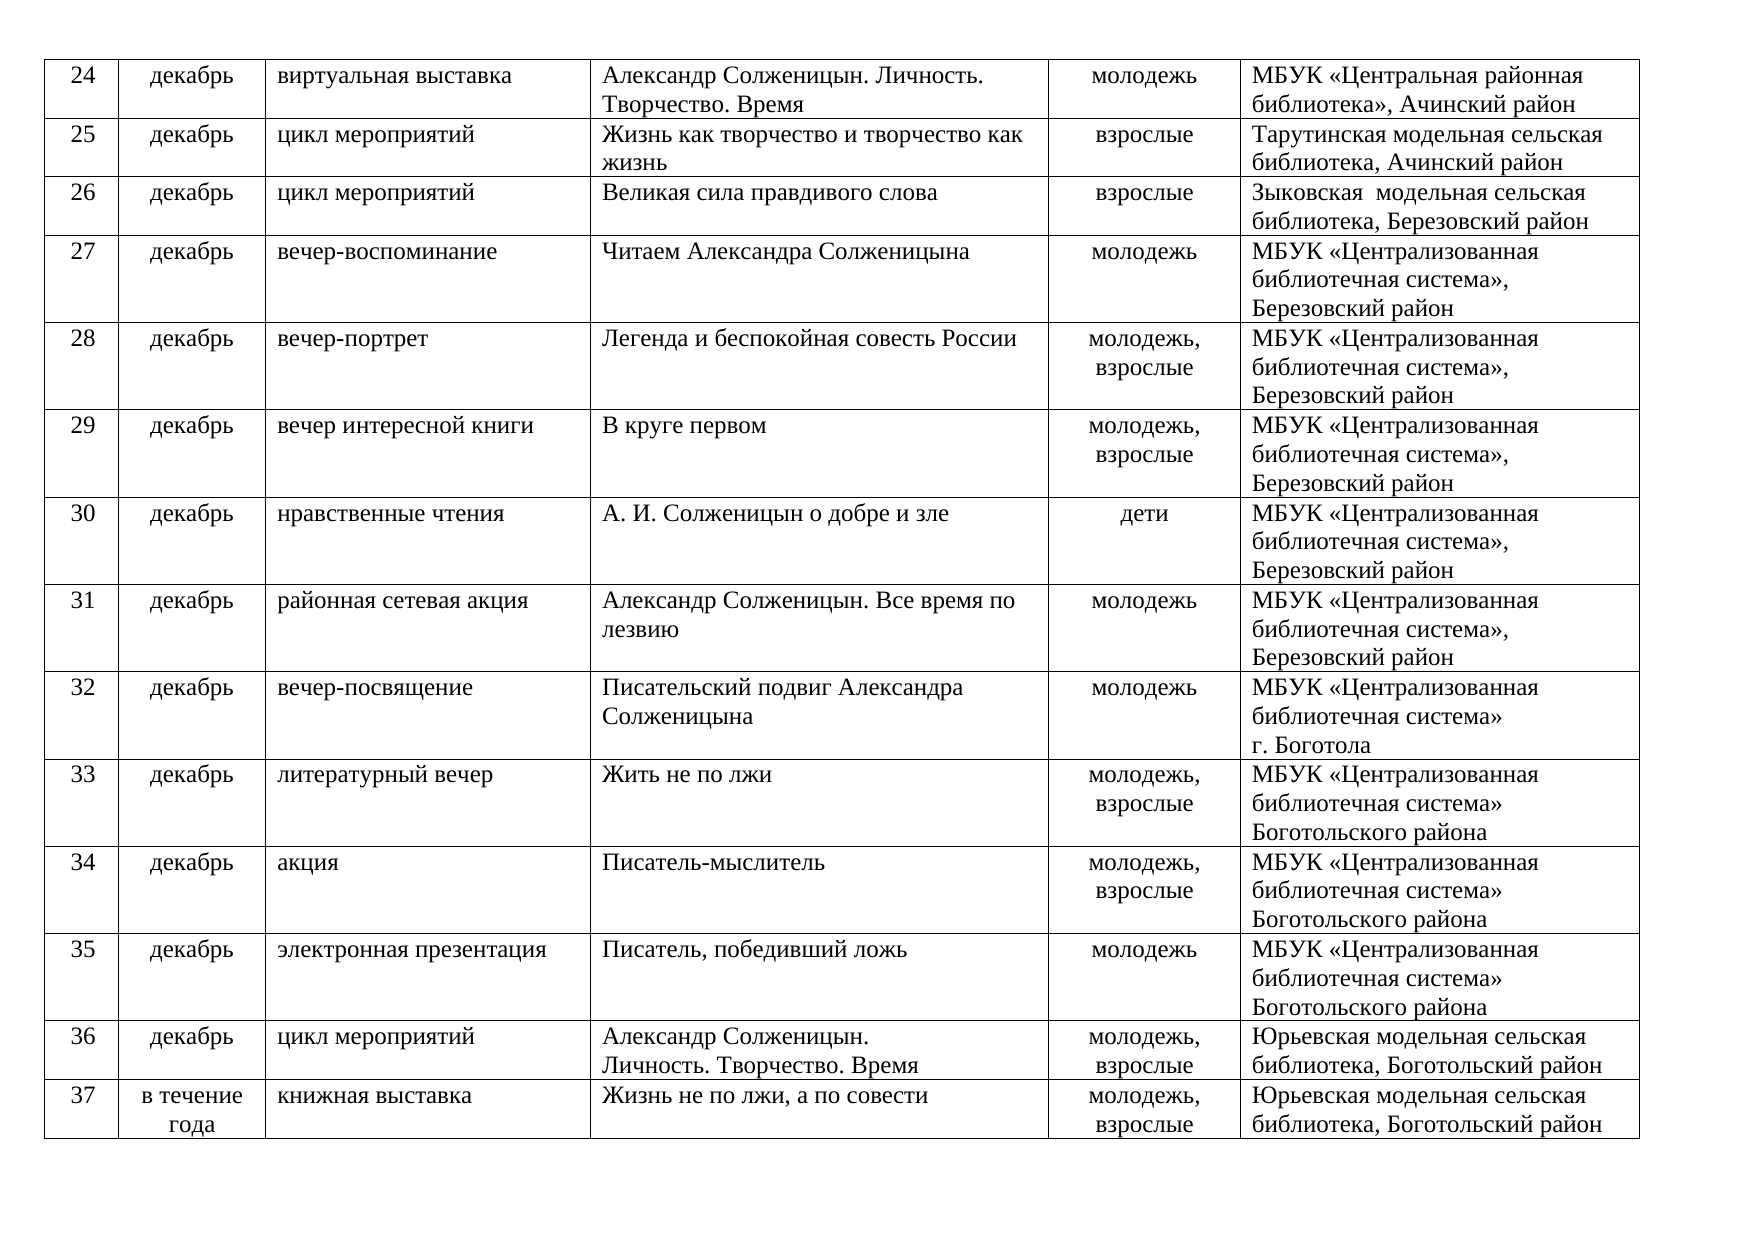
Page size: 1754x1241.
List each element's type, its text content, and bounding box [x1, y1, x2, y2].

table_cell в течение года [119, 1080, 265, 1137]
table_cell Легенда и беспокойная совесть России [591, 323, 1048, 409]
table_cell молодежь, взрослые [1049, 847, 1240, 933]
table_cell взрослые [1049, 119, 1240, 176]
table_cell декабрь [119, 1021, 265, 1079]
table_cell 34 [45, 847, 118, 933]
table_cell Жизнь не по лжи, а по совести [591, 1080, 1048, 1137]
table_cell декабрь [119, 323, 265, 409]
table_cell вечер интересной книги [266, 410, 590, 497]
table_cell декабрь [119, 498, 265, 584]
table_cell декабрь [119, 672, 265, 758]
table_cell Жизнь как творчество и творчество как жизнь [591, 119, 1048, 176]
table_cell МБУК «Центральная районная библиотека», Ачинский район [1241, 60, 1639, 118]
table_cell 37 [45, 1080, 118, 1137]
table_cell молодежь, взрослые [1049, 1021, 1240, 1079]
table_cell молодежь, взрослые [1049, 1080, 1240, 1137]
table_cell нравственные чтения [266, 498, 590, 584]
table_cell молодежь [1049, 934, 1240, 1020]
table_cell 25 [45, 119, 118, 176]
table_cell декабрь [119, 236, 265, 322]
table_cell вечер-портрет [266, 323, 590, 409]
table_cell молодежь [1049, 236, 1240, 322]
table_cell дети [1049, 498, 1240, 584]
table_cell МБУК «Централизованная библиотечная система» г. Боготола [1241, 672, 1639, 758]
table_cell декабрь [119, 847, 265, 933]
table_cell МБУК «Централизованная библиотечная система», Березовский район [1241, 323, 1639, 409]
table_cell книжная выставка [266, 1080, 590, 1137]
table_cell 30 [45, 498, 118, 584]
table_cell декабрь [119, 585, 265, 671]
table_cell молодежь, взрослые [1049, 760, 1240, 846]
table_cell молодежь, взрослые [1049, 323, 1240, 409]
table_cell акция [266, 847, 590, 933]
table_cell 29 [45, 410, 118, 497]
table_cell декабрь [119, 177, 265, 235]
table_cell Писатель, победивший ложь [591, 934, 1048, 1020]
table_cell молодежь, взрослые [1049, 410, 1240, 497]
table_cell цикл мероприятий [266, 119, 590, 176]
table_cell 28 [45, 323, 118, 409]
table_cell взрослые [1049, 177, 1240, 235]
table_cell 35 [45, 934, 118, 1020]
table_cell 33 [45, 760, 118, 846]
table_cell районная сетевая акция [266, 585, 590, 671]
table_cell молодежь [1049, 60, 1240, 118]
table_cell литературный вечер [266, 760, 590, 846]
table_cell декабрь [119, 760, 265, 846]
table_cell 27 [45, 236, 118, 322]
table_cell В круге первом [591, 410, 1048, 497]
table_cell Писательский подвиг Александра Солженицына [591, 672, 1048, 758]
table_cell Зыковская модельная сельская библиотека, Березовский район [1241, 177, 1639, 235]
table_cell Писатель-мыслитель [591, 847, 1048, 933]
table_cell 32 [45, 672, 118, 758]
table_cell Тарутинская модельная сельская библиотека, Ачинский район [1241, 119, 1639, 176]
table_cell декабрь [119, 119, 265, 176]
table_cell МБУК «Централизованная библиотечная система», Березовский район [1241, 236, 1639, 322]
table_cell 31 [45, 585, 118, 671]
table_cell Юрьевская модельная сельская библиотека, Боготольский район [1241, 1021, 1639, 1079]
table_cell 26 [45, 177, 118, 235]
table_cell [591, 60, 1048, 118]
table_cell 24 [45, 60, 118, 118]
table_cell МБУК «Централизованная библиотечная система», Березовский район [1241, 585, 1639, 671]
table_cell Читаем Александра Солженицына [591, 236, 1048, 322]
table_cell МБУК «Централизованная библиотечная система» Боготольского района [1241, 760, 1639, 846]
table_cell А. И. Солженицын о добре и зле [591, 498, 1048, 584]
table_cell Жить не по лжи [591, 760, 1048, 846]
table_cell электронная презентация [266, 934, 590, 1020]
table_cell МБУК «Централизованная библиотечная система» Боготольского района [1241, 934, 1639, 1020]
table_cell вечер-посвящение [266, 672, 590, 758]
table_cell МБУК «Централизованная библиотечная система» Боготольского района [1241, 847, 1639, 933]
table_cell цикл мероприятий [266, 177, 590, 235]
table_cell МБУК «Централизованная библиотечная система», Березовский район [1241, 410, 1639, 497]
table_cell молодежь [1049, 585, 1240, 671]
table_cell виртуальная выставка [266, 60, 590, 118]
table_cell Великая сила правдивого слова [591, 177, 1048, 235]
table_cell декабрь [119, 60, 265, 118]
table_cell Юрьевская модельная сельская библиотека, Боготольский район [1241, 1080, 1639, 1137]
table_cell вечер-воспоминание [266, 236, 590, 322]
table_cell Александр Солженицын. Личность. Творчество. Время [591, 1021, 1048, 1079]
table_cell декабрь [119, 410, 265, 497]
table_cell цикл мероприятий [266, 1021, 590, 1079]
table_cell молодежь [1049, 672, 1240, 758]
table_cell 36 [45, 1021, 118, 1079]
table_cell МБУК «Централизованная библиотечная система», Березовский район [1241, 498, 1639, 584]
table_cell декабрь [119, 934, 265, 1020]
table_cell Александр Солженицын. Все время по лезвию [591, 585, 1048, 671]
